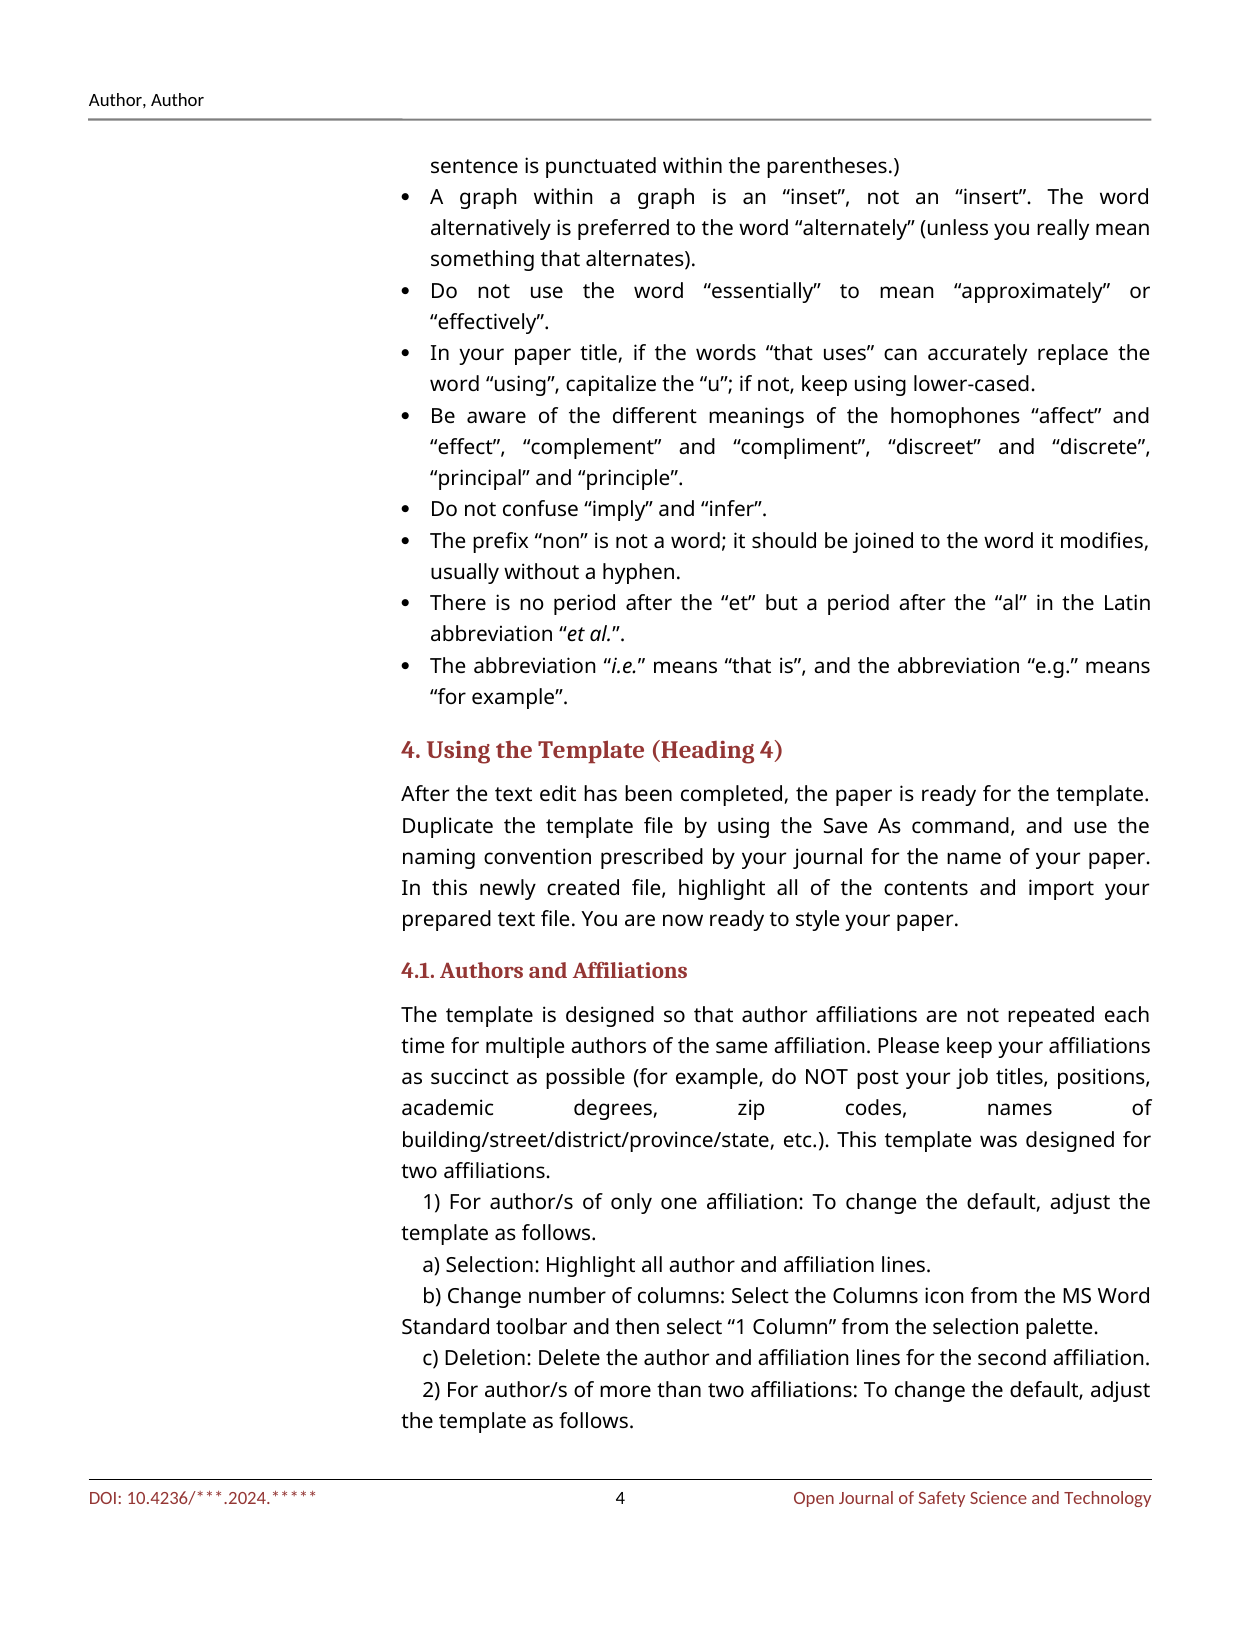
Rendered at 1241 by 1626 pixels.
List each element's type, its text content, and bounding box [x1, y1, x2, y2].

text c) Deletion: Delete the author and affiliation lines for the second affiliation. [401, 1341, 1152, 1372]
list A graph within a graph is an “inset”, not an “insert”. The word alternatively is preferred to the word “alternately” (unless you really mean something that alternates). [402, 179, 1152, 273]
list In your paper title, if the words “that uses” can accurately replace the word “using”, capitalize the “u”; if not, keep using lower-cased. [402, 336, 1152, 398]
text 1) For author/s of only one affiliation: To change the default, adjust the template as follows. [401, 1184, 1152, 1247]
text b) Change number of columns: Select the Columns icon from the MS Word Standard toolbar and then select “1 Column” from the selection palette. [401, 1278, 1152, 1341]
text 4. Using the Template (Heading 4) [401, 736, 1152, 764]
text a) Selection: Highlight all author and affiliation lines. [401, 1247, 1152, 1278]
list Be aware of the different meanings of the homophones “affect” and “effect”, “complement” and “compliment”, “discreet” and “discrete”, “principal” and “principle”. [402, 398, 1152, 492]
text The template is designed so that author affiliations are not repeated each time for multiple authors of the same affiliation. Please keep your affiliations as succinct as possible (for example, do NOT post your job titles, positions, academic degrees, zip codes, names of building/street/district/province/state, etc.). This template was designed for two affiliations. [401, 997, 1152, 1184]
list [402, 148, 1152, 179]
text 4.1. Authors and Affiliations [401, 958, 1152, 984]
text 2) For author/s of more than two affiliations: To change the default, adjust the template as follows. [401, 1372, 1152, 1434]
list There is no period after the “et” but a period after the “al” in the Latin abbreviation “et al.”. [402, 586, 1152, 648]
list The prefix “non” is not a word; it should be joined to the word it modifies, usually without a hyphen. [402, 523, 1152, 586]
list Do not confuse “imply” and “infer”. [402, 492, 1152, 523]
list Do not use the word “essentially” to mean “approximately” or “effectively”. [402, 273, 1152, 336]
list The abbreviation “i.e.” means “that is”, and the abbreviation “e.g.” means “for example”. [402, 648, 1152, 711]
text After the text edit has been completed, the paper is ready for the template. Duplicate the template file by using the Save As command, and use the naming convention prescribed by your journal for the name of your paper. In this newly created file, highlight all of the contents and import your prepared text file. You are now ready to style your paper. [401, 777, 1152, 933]
